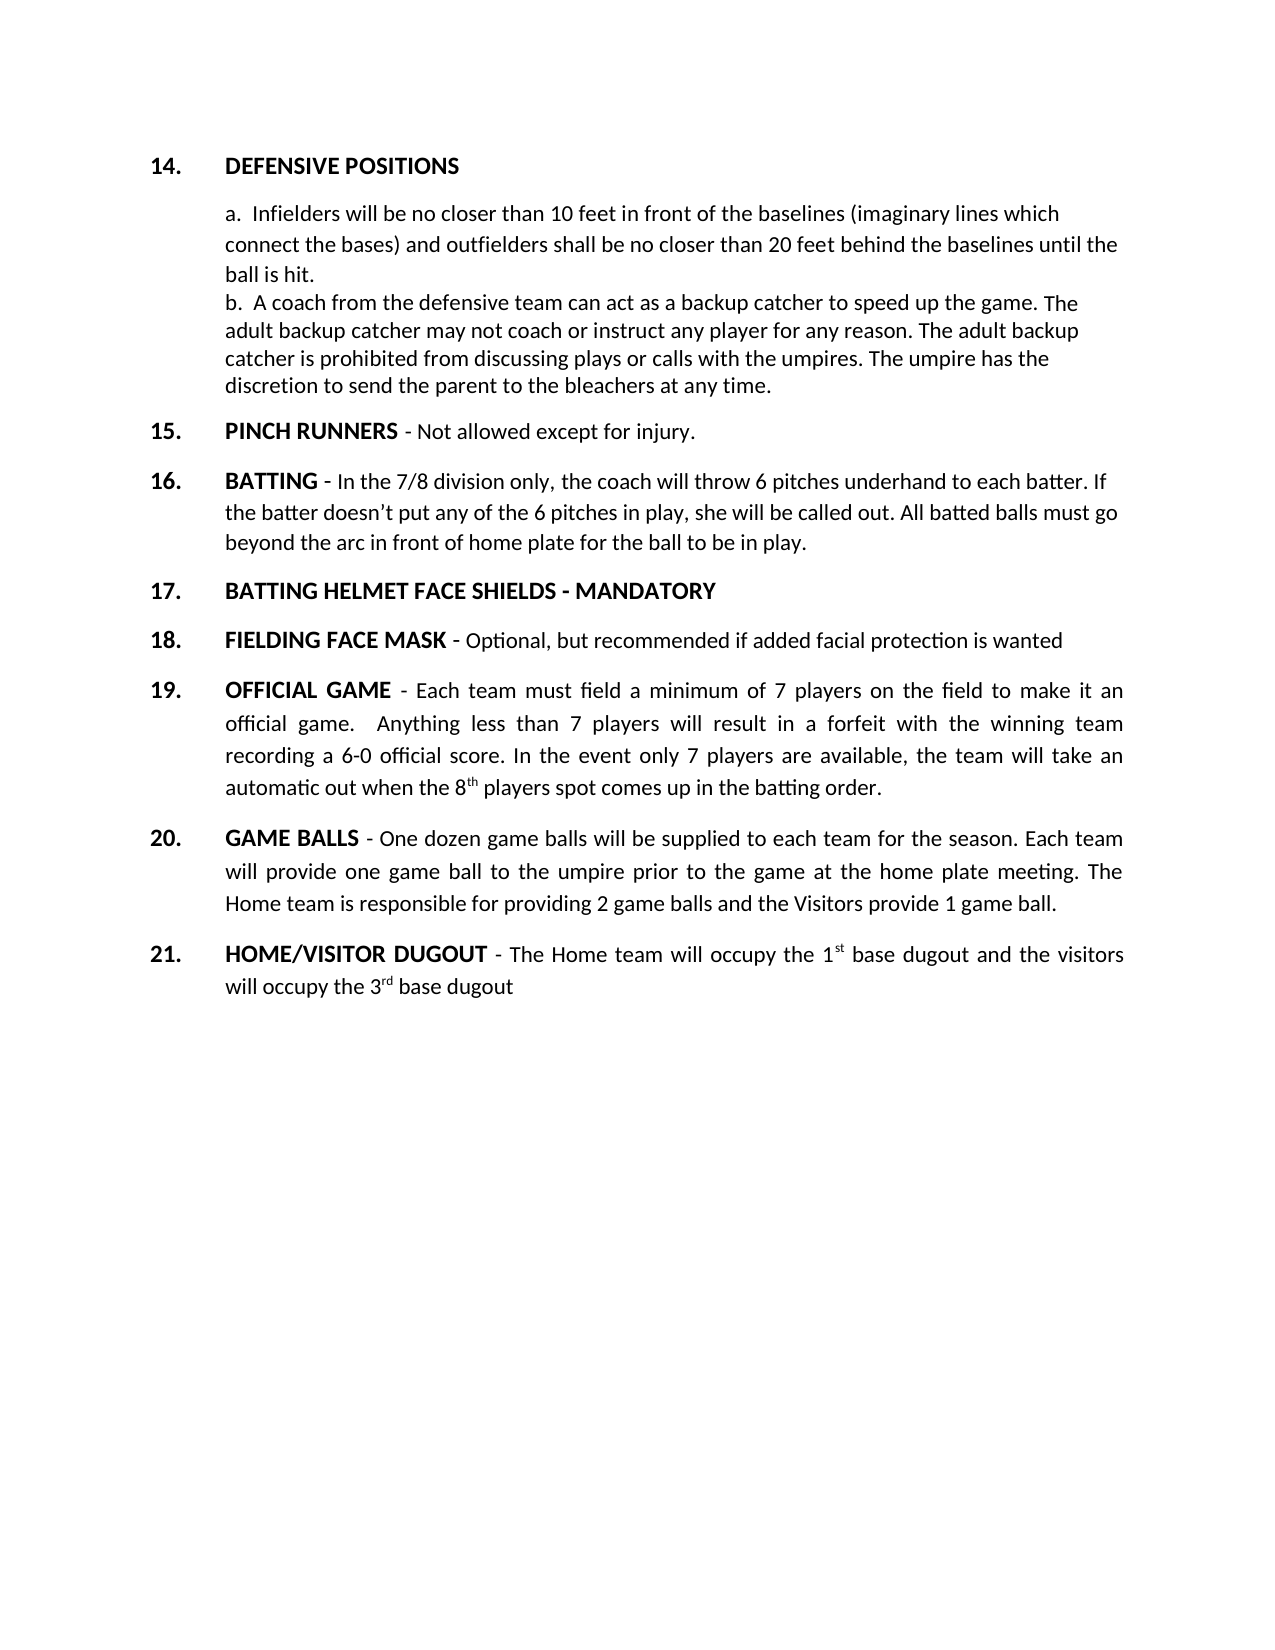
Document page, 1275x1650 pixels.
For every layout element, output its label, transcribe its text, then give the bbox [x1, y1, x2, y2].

text 19. OFFICIAL GAME - Each team must field a minimum of 7 players on the field to make it an official game. Anything less than 7 players will result in a forfeit with the winning team recording a 6-0 official score. In the event only 7 players are available, the team will take an automatic out when the 8th players spot comes up in the batting order. [150, 674, 1125, 801]
text 21. HOME/VISITOR DUGOUT - The Home team will occupy the 1st base dugout and the visitors will occupy the 3rd base dugout [150, 938, 1125, 1001]
text 14. DEFENSIVE POSITIONS [150, 150, 1125, 181]
text 17. BATTING HELMET FACE SHIELDS - MANDATORY [150, 575, 1125, 606]
text 20. GAME BALLS - One dozen game balls will be supplied to each team for the season. Each team will provide one game ball to the umpire prior to the game at the home plate meeting. The Home team is responsible for providing 2 game balls and the Visitors provide 1 game ball. [150, 822, 1125, 917]
text b. A coach from the defensive team can act as a backup catcher to speed up the game. The adult backup catcher may not coach or instruct any player for any reason. The adult backup catcher is prohibited from discussing plays or calls with the umpires. The umpire has the discretion to send the parent to the bleachers at any time. [225, 290, 1125, 398]
text a. Infielders will be no closer than 10 feet in front of the baselines (imaginary lines which connect the bases) and outfielders shall be no closer than 20 feet behind the baselines until the ball is hit. [225, 199, 1125, 288]
text 16. BATTING - In the 7/8 division only, the coach will throw 6 pitches underhand to each batter. If the batter doesn’t put any of the 6 pitches in play, she will be called out. All batted balls must go beyond the arc in front of home plate for the ball to be in play. [150, 465, 1125, 556]
text 18. FIELDING FACE MASK - Optional, but recommended if added facial protection is wanted [150, 624, 1125, 655]
text 15. PINCH RUNNERS - Not allowed except for injury. [150, 415, 1125, 446]
